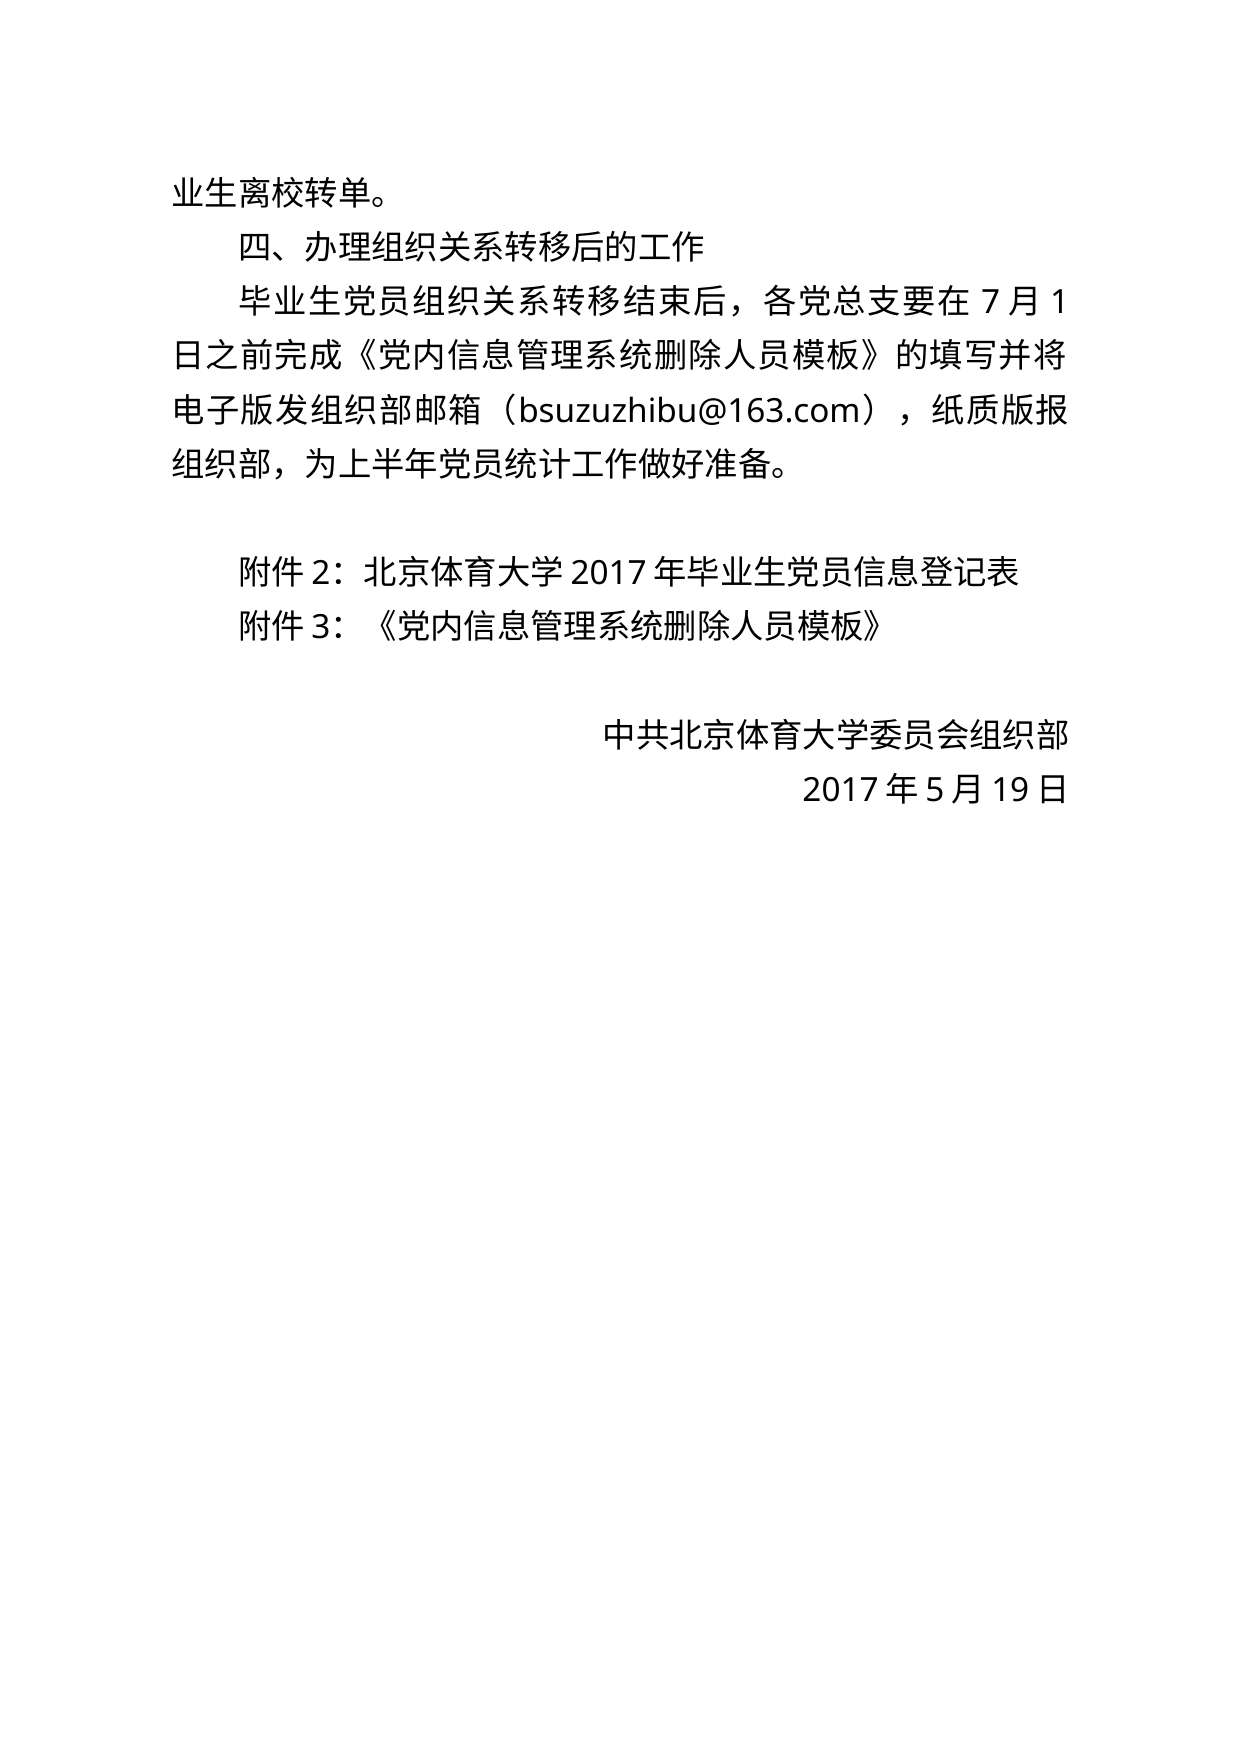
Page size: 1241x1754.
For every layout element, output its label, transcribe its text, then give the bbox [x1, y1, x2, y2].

text 2017年5月19日 [171, 758, 1069, 812]
text 附件3：《党内信息管理系统删除人员模板》 [171, 595, 1069, 649]
text 四、办理组织关系转移后的工作 [171, 216, 1069, 270]
text 附件2：北京体育大学2017年毕业生党员信息登记表 [171, 541, 1069, 595]
text 中共北京体育大学委员会组织部 [171, 704, 1069, 758]
text 毕业生党员组织关系转移结束后，各党总支要在7月1日之前完成《党内信息管理系统删除人员模板》的填写并将电子版发组织部邮箱（bsuzuzhibu@163.com），纸质版报组织部，为上半年党员统计工作做好准备。 [171, 270, 1069, 487]
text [171, 162, 1069, 216]
